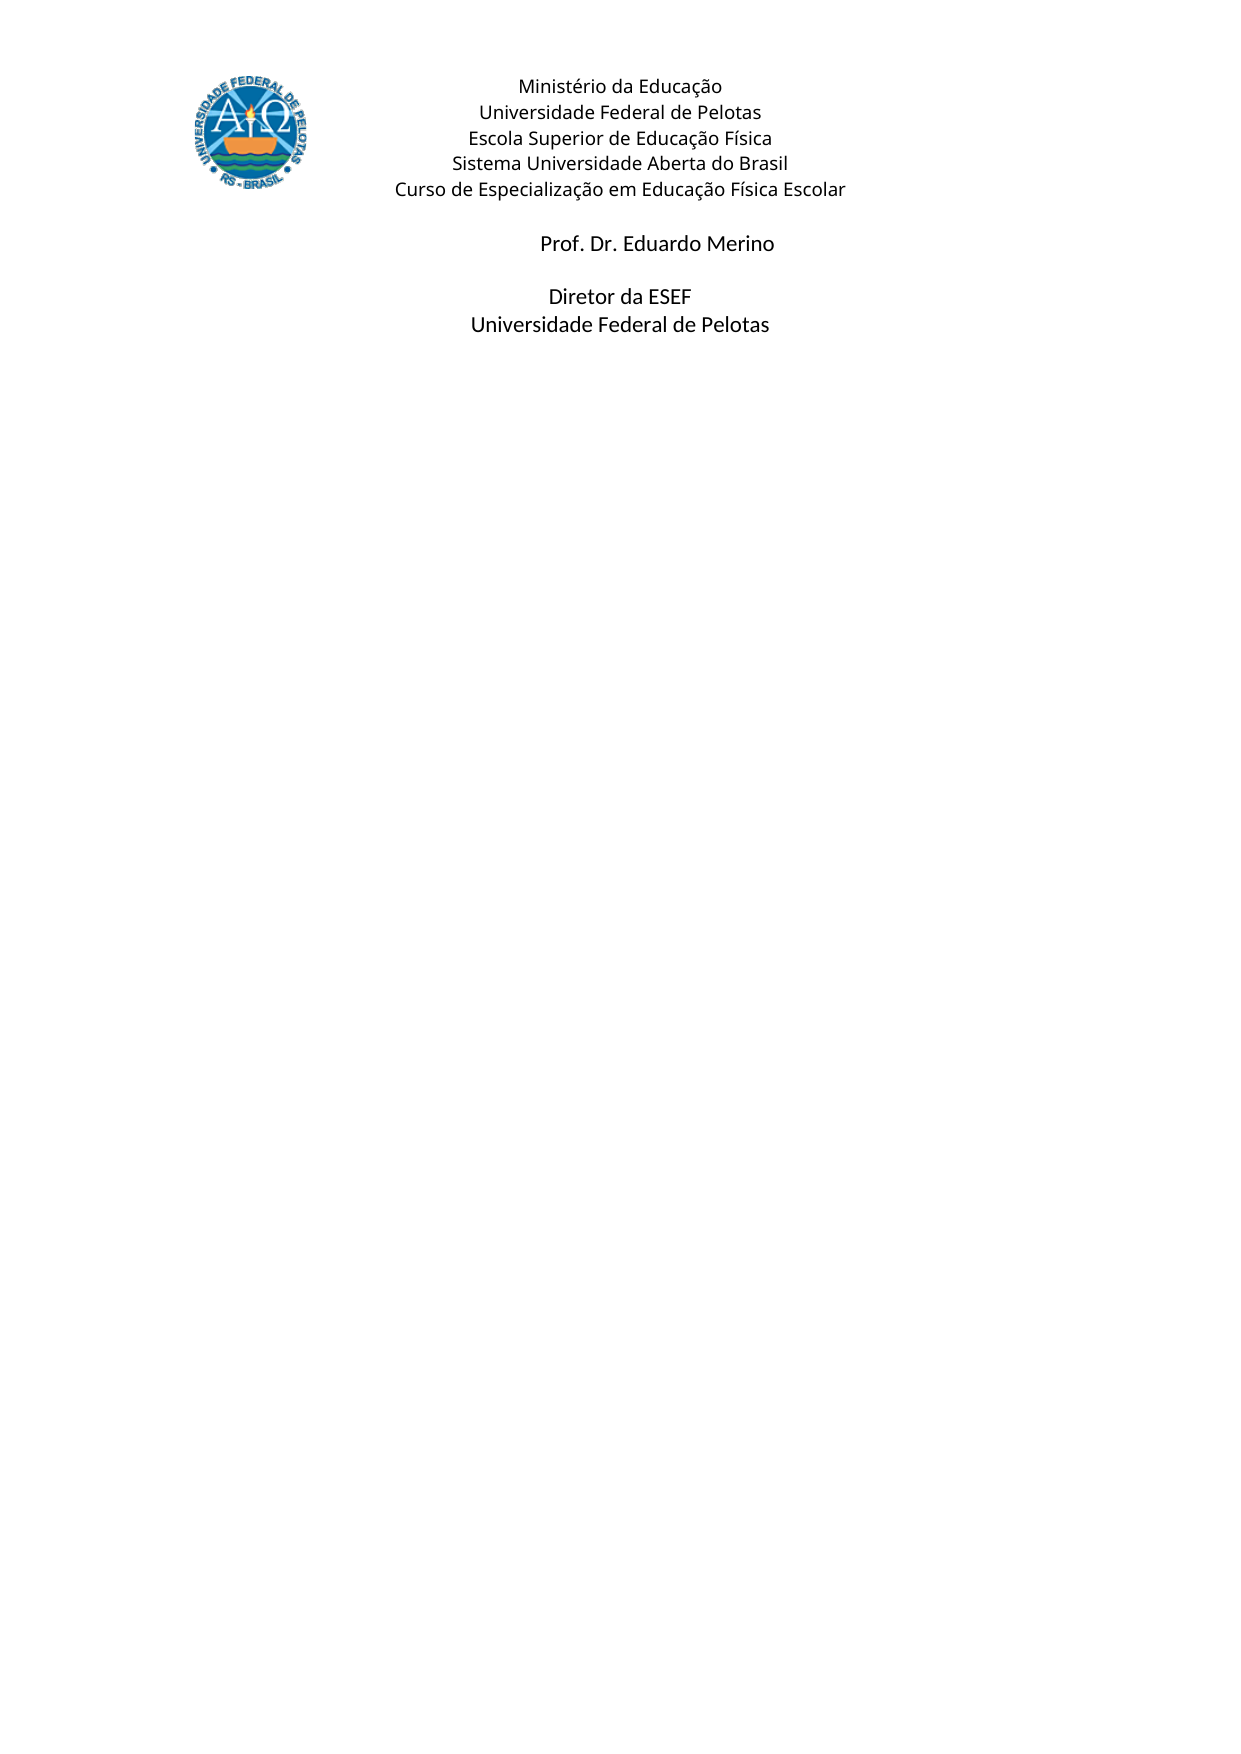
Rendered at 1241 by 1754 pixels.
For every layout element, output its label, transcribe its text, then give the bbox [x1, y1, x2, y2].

text Universidade Federal de Pelotas [177, 310, 1063, 338]
list Prof. Dr. Eduardo Merino [252, 229, 1063, 257]
picture [194, 76, 307, 189]
text Diretor da ESEF [177, 282, 1063, 310]
